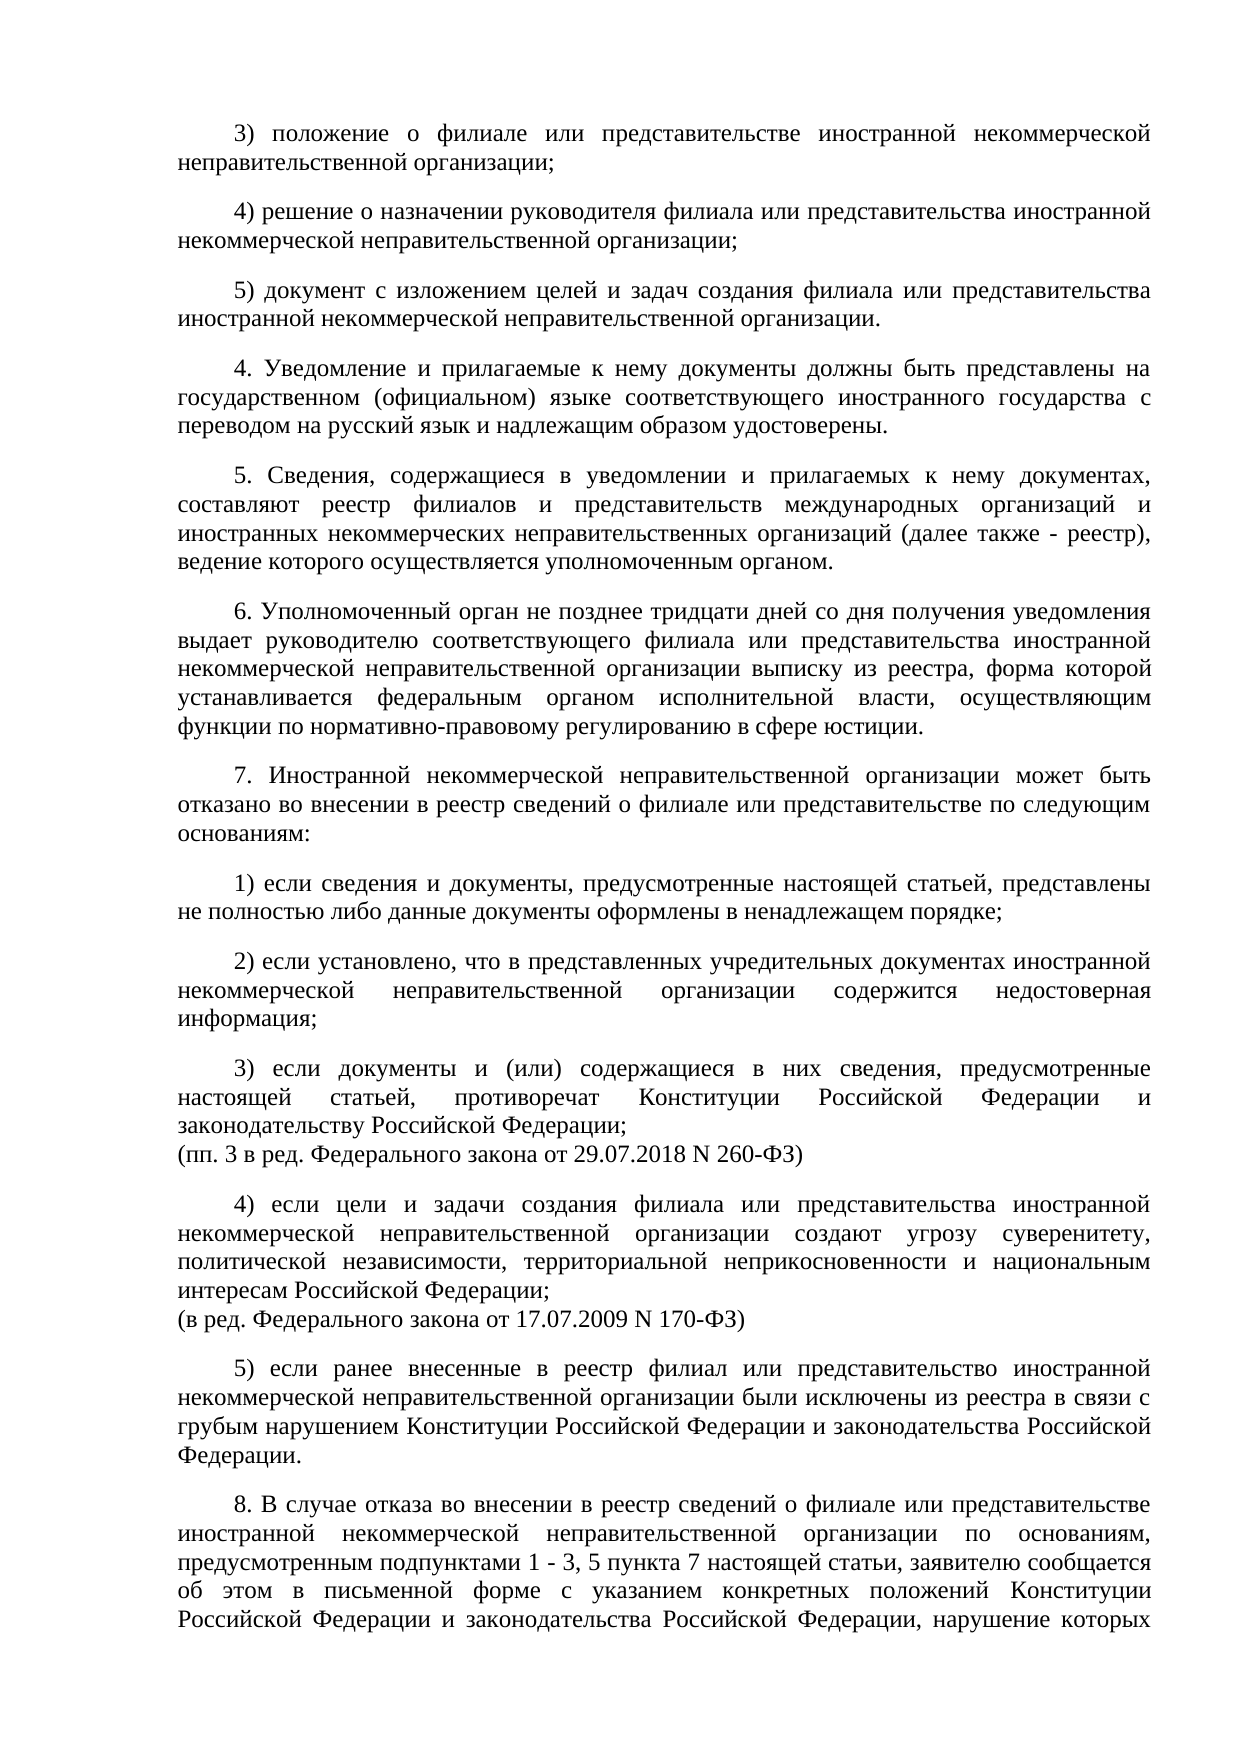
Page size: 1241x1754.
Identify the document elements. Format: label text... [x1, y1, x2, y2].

text 5) документ с изложением целей и задач создания филиала или представительства иностранной некоммерческой неправительственной организации. [177, 275, 1152, 332]
text 3) положение о филиале или представительстве иностранной некоммерческой неправительственной организации; [177, 118, 1152, 176]
text 7. Иностранной некоммерческой неправительственной организации может быть отказано во внесении в реестр сведений о филиале или представительстве по следующим основаниям: [177, 761, 1152, 847]
text 1) если сведения и документы, предусмотренные настоящей статьей, представлены не полностью либо данные документы оформлены в ненадлежащем порядке; [177, 868, 1152, 925]
text 6. Уполномоченный орган не позднее тридцати дней со дня получения уведомления выдает руководителю соответствующего филиала или представительства иностранной некоммерческой неправительственной организации выписку из реестра, форма которой устанавливается федеральным органом исполнительной власти, осуществляющим функции по нормативно-правовому регулированию в сфере юстиции. [177, 596, 1152, 740]
text 4) решение о назначении руководителя филиала или представительства иностранной некоммерческой неправительственной организации; [177, 196, 1152, 254]
text (пп. 3 в ред. Федерального закона от 29.07.2018 N 260-ФЗ) [177, 1139, 1152, 1168]
text 2) если установлено, что в представленных учредительных документах иностранной некоммерческой неправительственной организации содержится недостоверная информация; [177, 946, 1152, 1032]
text 4) если цели и задачи создания филиала или представительства иностранной некоммерческой неправительственной организации создают угрозу суверенитету, политической независимости, территориальной неприкосновенности и национальным интересам Российской Федерации; [177, 1189, 1152, 1304]
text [177, 1489, 1152, 1633]
text (в ред. Федерального закона от 17.07.2009 N 170-ФЗ) [177, 1304, 1152, 1333]
text 3) если документы и (или) содержащиеся в них сведения, предусмотренные настоящей статьей, противоречат Конституции Российской Федерации и законодательству Российской Федерации; [177, 1053, 1152, 1139]
text 5) если ранее внесенные в реестр филиал или представительство иностранной некоммерческой неправительственной организации были исключены из реестра в связи с грубым нарушением Конституции Российской Федерации и законодательства Российской Федерации. [177, 1353, 1152, 1468]
text 4. Уведомление и прилагаемые к нему документы должны быть представлены на государственном (официальном) языке соответствующего иностранного государства с переводом на русский язык и надлежащим образом удостоверены. [177, 353, 1152, 439]
text 5. Сведения, содержащиеся в уведомлении и прилагаемых к нему документах, составляют реестр филиалов и представительств международных организаций и иностранных некоммерческих неправительственных организаций (далее также - реестр), ведение которого осуществляется уполномоченным органом. [177, 460, 1152, 575]
